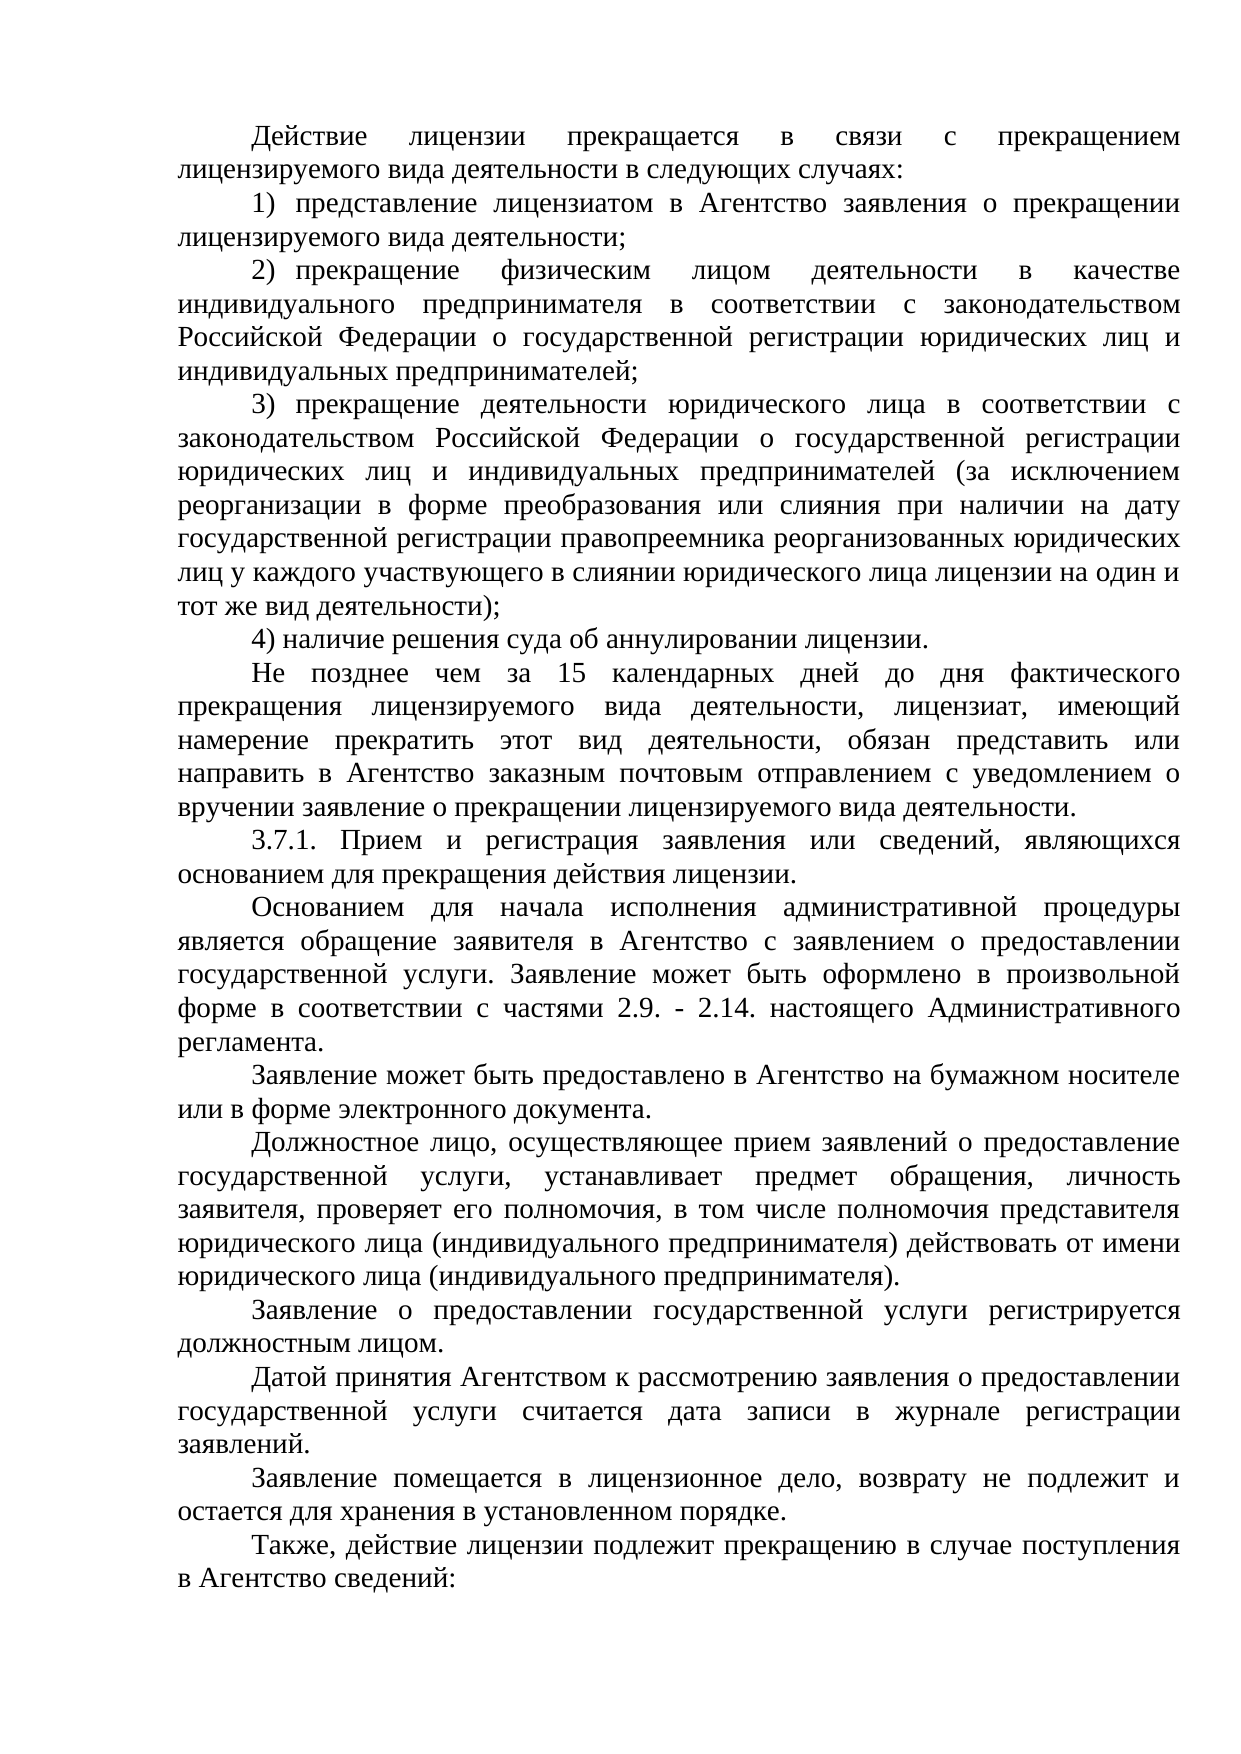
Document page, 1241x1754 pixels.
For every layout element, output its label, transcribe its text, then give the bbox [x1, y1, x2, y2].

text Не позднее чем за 15 календарных дней до дня фактического прекращения лицензируемого вида деятельности, лицензиат, имеющий намерение прекратить этот вид деятельности, обязан представить или направить в Агентство заказным почтовым отправлением с уведомлением о вручении заявление о прекращении лицензируемого вида деятельности. [177, 655, 1181, 822]
text Должностное лицо, осуществляющее прием заявлений о предоставление государственной услуги, устанавливает предмет обращения, личность заявителя, проверяет его полномочия, в том числе полномочия представителя юридического лица (индивидуального предпринимателя) действовать от имени юридического лица (индивидуального предпринимателя). [177, 1124, 1181, 1292]
text Действие лицензии прекращается в связи с прекращением лицензируемого вида деятельности в следующих случаях: [177, 118, 1181, 185]
text 1) представление лицензиатом в Агентство заявления о прекращении лицензируемого вида деятельности; [177, 185, 1181, 252]
text Основанием для начала исполнения административной процедуры является обращение заявителя в Агентство с заявлением о предоставлении государственной услуги. Заявление может быть оформлено в произвольной форме в соответствии с частями 2.9. - 2.14. настоящего Административного регламента. [177, 889, 1181, 1057]
text 4) наличие решения суда об аннулировании лицензии. [177, 621, 1181, 655]
text 3) прекращение деятельности юридического лица в соответствии с законодательством Российской Федерации о государственной регистрации юридических лиц и индивидуальных предпринимателей (за исключением реорганизации в форме преобразования или слияния при наличии на дату государственной регистрации правопреемника реорганизованных юридических лиц у каждого участвующего в слиянии юридического лица лицензии на один и тот же вид деятельности); [177, 386, 1181, 621]
text Заявление помещается в лицензионное дело, возврату не подлежит и остается для хранения в установленном порядке. [177, 1460, 1181, 1527]
text 2) прекращение физическим лицом деятельности в качестве индивидуального предпринимателя в соответствии с законодательством Российской Федерации о государственной регистрации юридических лиц и индивидуальных предпринимателей; [177, 252, 1181, 386]
text Заявление может быть предоставлено в Агентство на бумажном носителе или в форме электронного документа. [177, 1057, 1181, 1124]
text Датой принятия Агентством к рассмотрению заявления о предоставлении государственной услуги считается дата записи в журнале регистрации заявлений. [177, 1359, 1181, 1460]
text 3.7.1. Прием и регистрация заявления или сведений, являющихся основанием для прекращения действия лицензии. [177, 822, 1181, 889]
text Также, действие лицензии подлежит прекращению в случае поступления в Агентство сведений: [177, 1527, 1181, 1594]
text Заявление о предоставлении государственной услуги регистрируется должностным лицом. [177, 1292, 1181, 1359]
